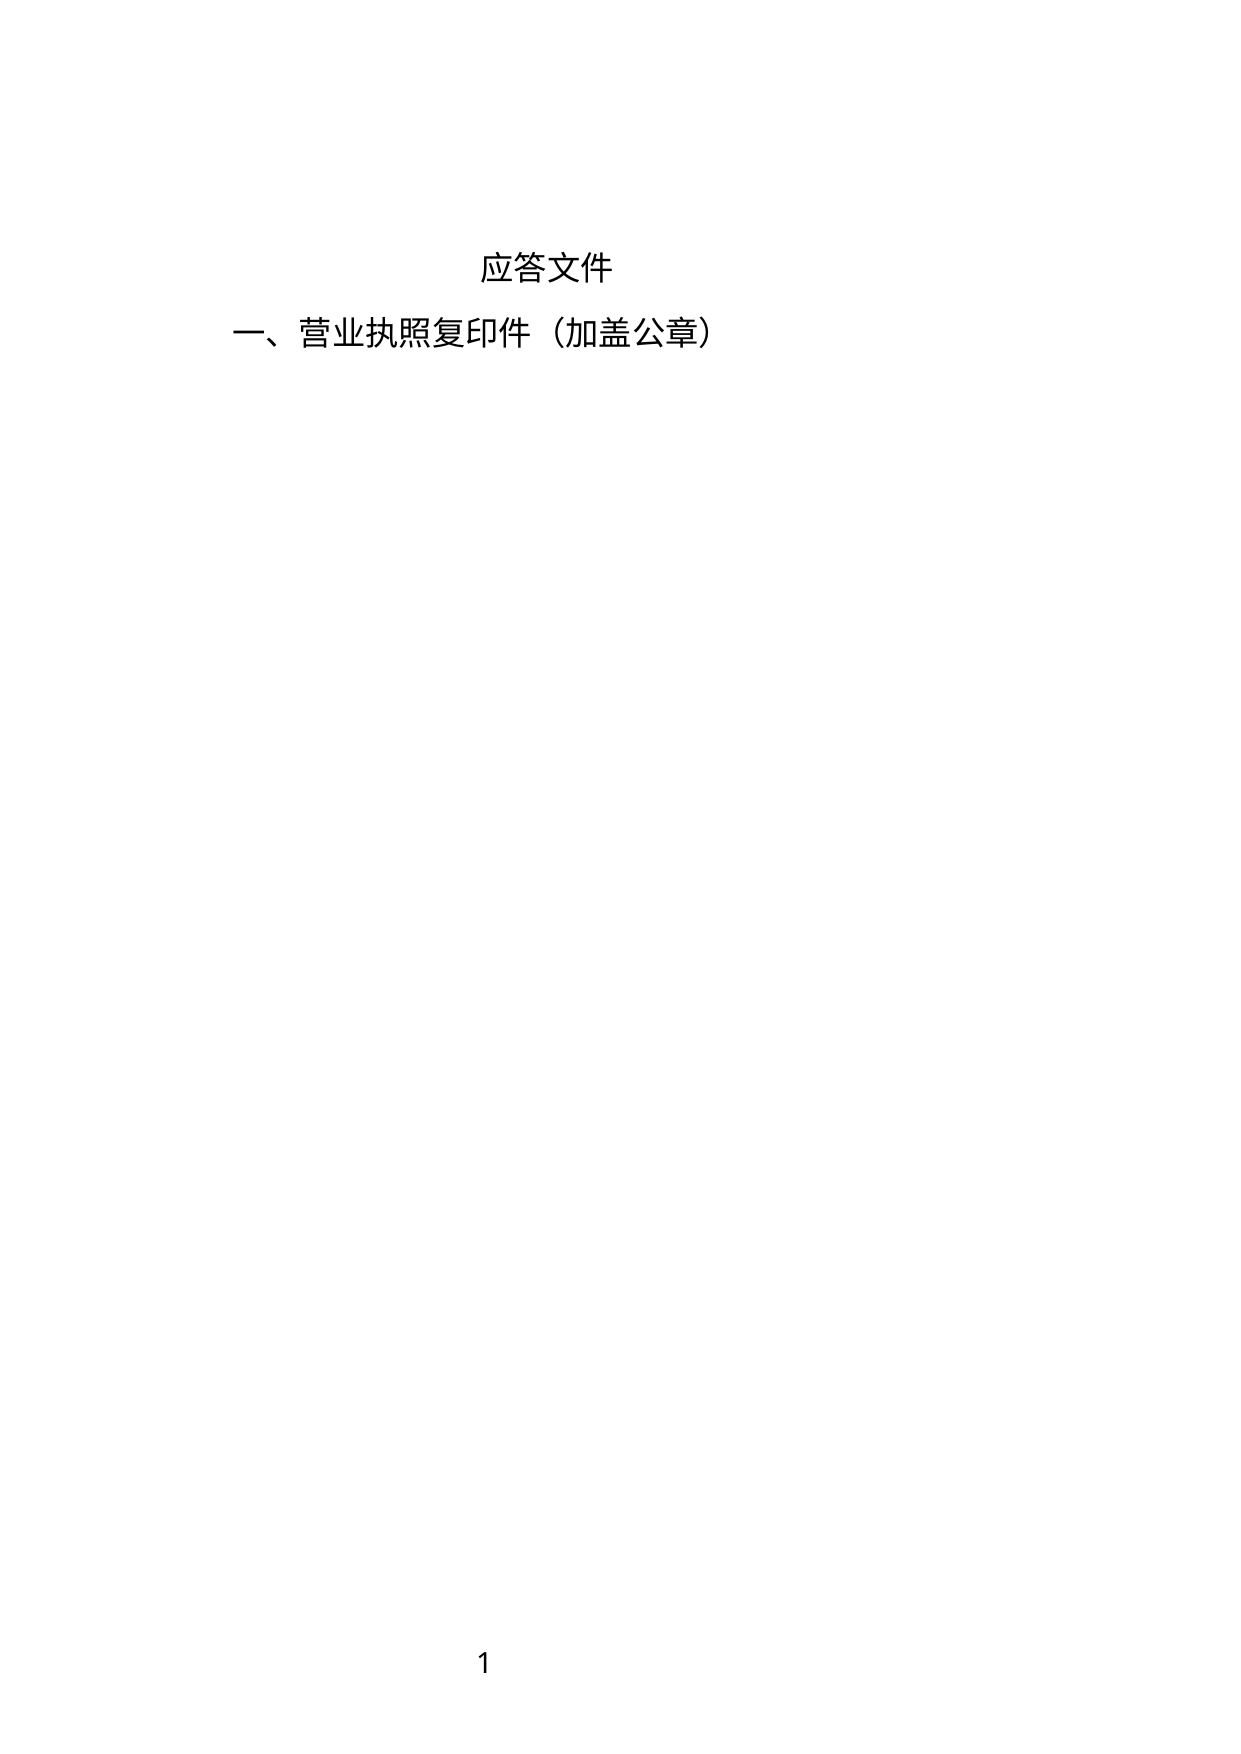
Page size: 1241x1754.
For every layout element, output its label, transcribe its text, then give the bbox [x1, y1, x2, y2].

text 应答文件 [428, 233, 1087, 298]
list 一、营业执照复印件（加盖公章） [165, 298, 1087, 363]
